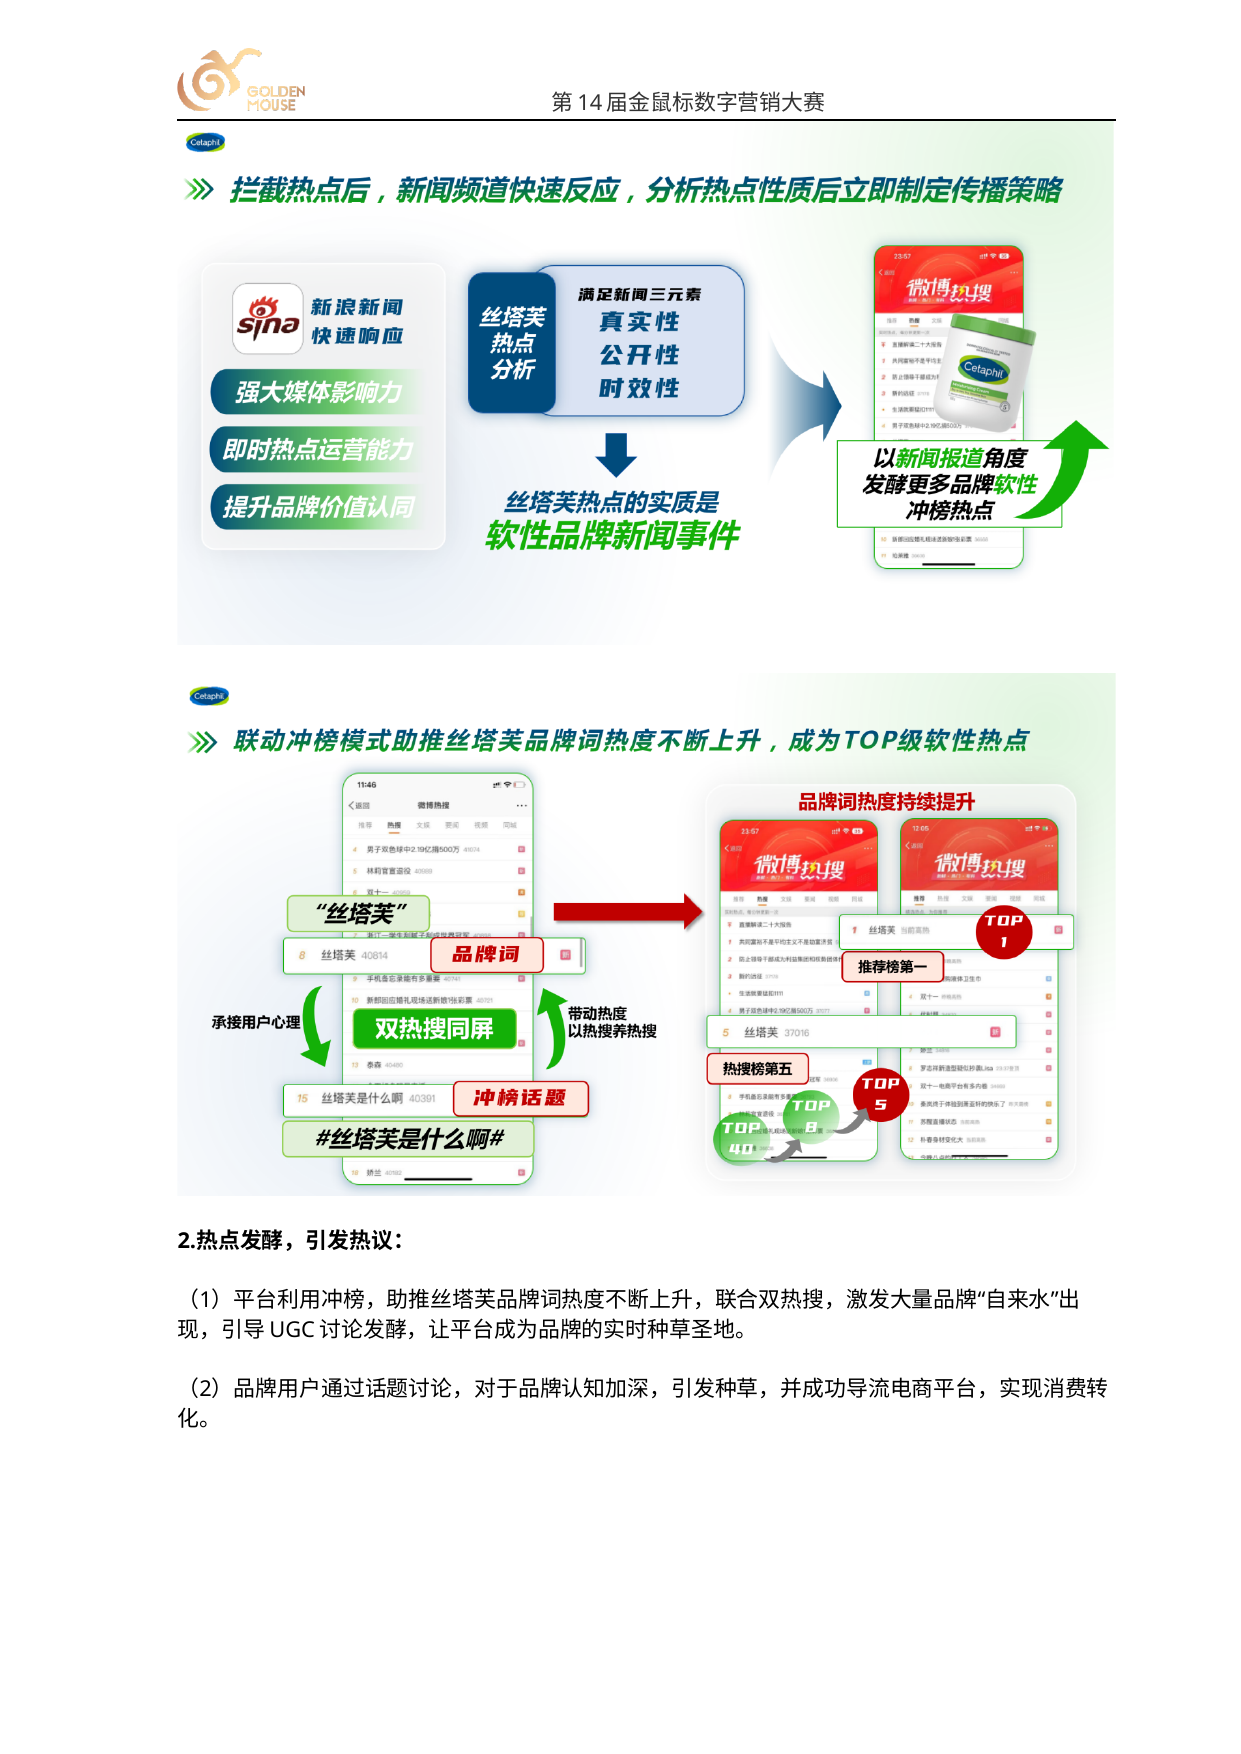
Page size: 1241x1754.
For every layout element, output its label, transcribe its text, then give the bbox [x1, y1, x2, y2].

picture [177, 48, 305, 111]
text 2.热点发酵，引发热议： [177, 1225, 1116, 1255]
text （2）品牌用户通过话题讨论，对于品牌认知加深，引发种草，并成功导流电商平台，实现消费转化。 [177, 1373, 1116, 1432]
text （1）平台利用冲榜，助推丝塔芙品牌词热度不断上升，联合双热搜，激发大量品牌“自来水”出现，引导UGC讨论发酵，让平台成为品牌的实时种草圣地。 [177, 1284, 1116, 1344]
picture [177, 673, 1116, 1196]
picture [177, 121, 1114, 645]
